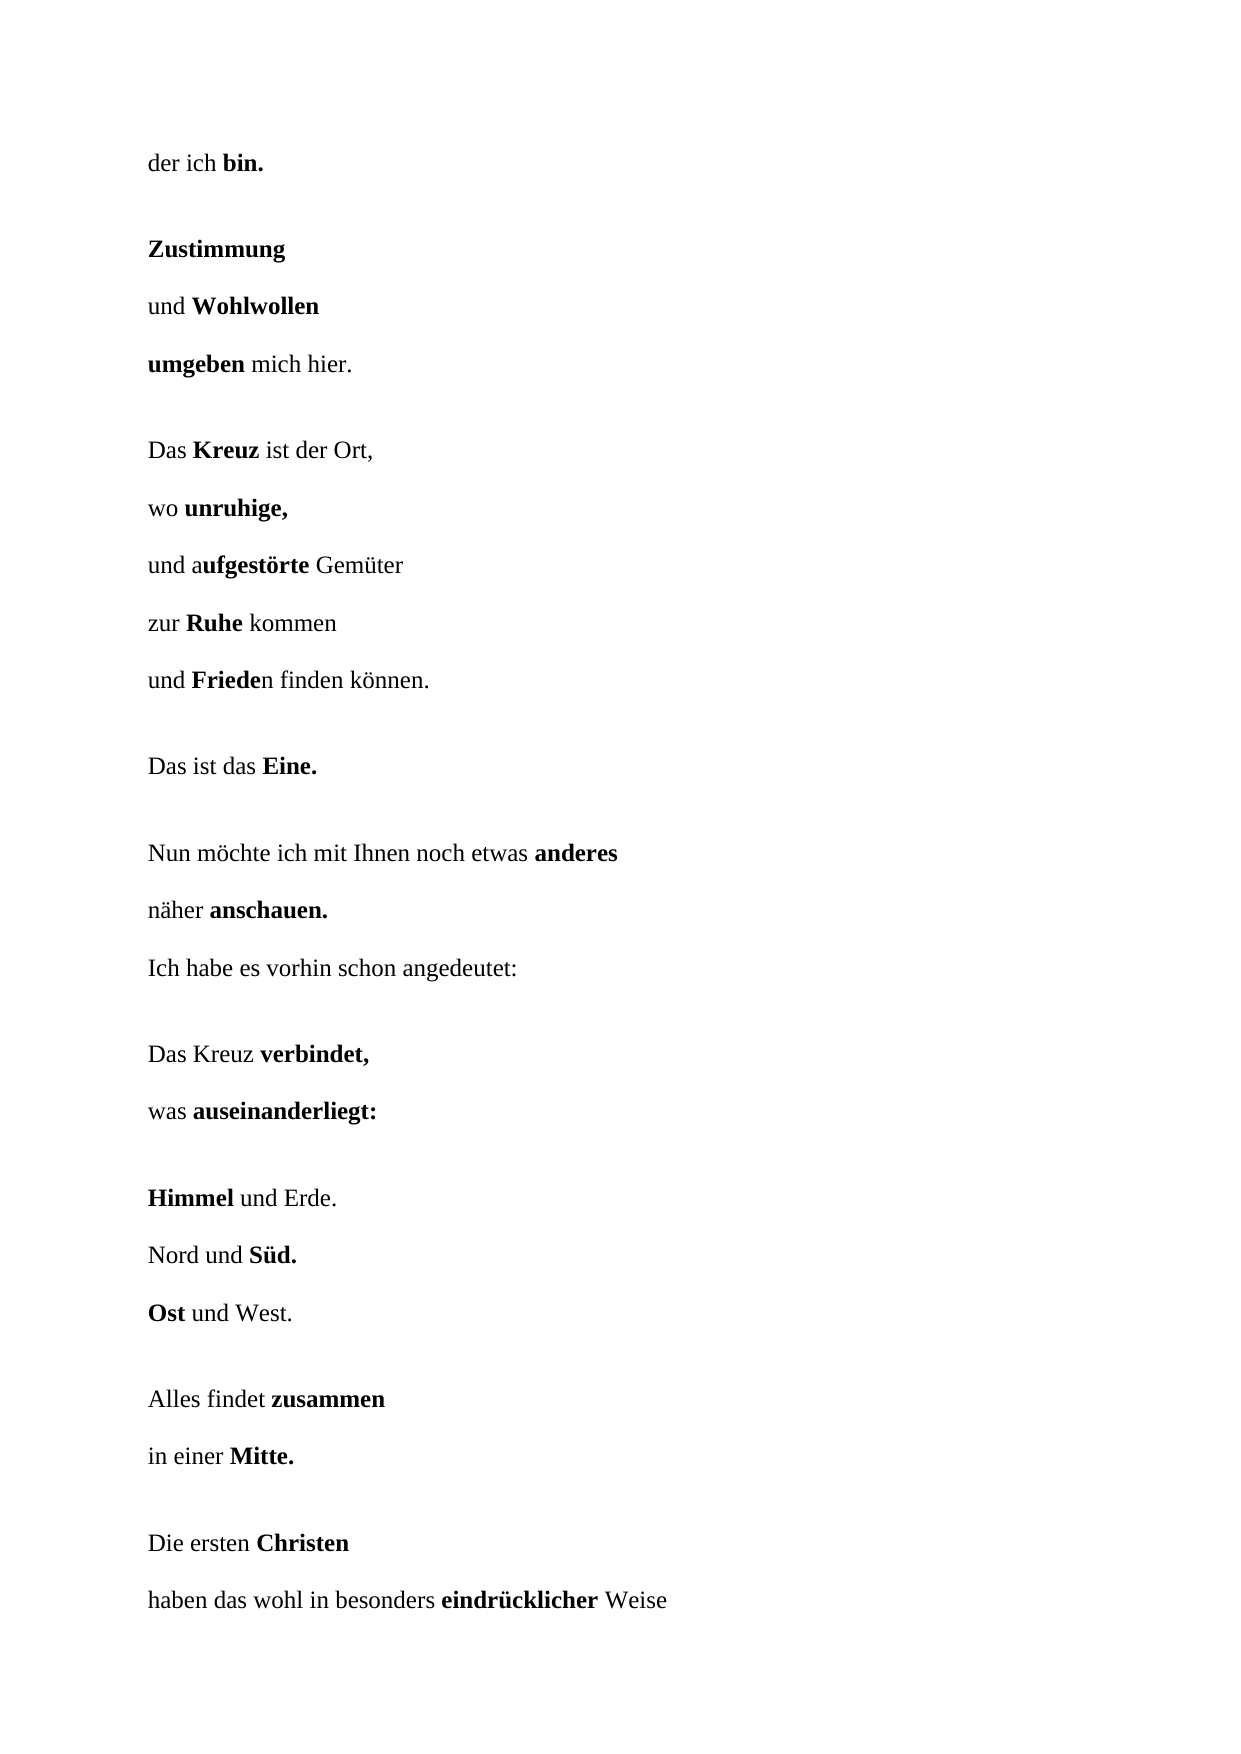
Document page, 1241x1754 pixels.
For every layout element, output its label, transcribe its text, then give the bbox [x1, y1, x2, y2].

text in einer Mitte. [148, 1441, 1093, 1470]
text und Frieden finden können. [148, 665, 1093, 694]
text Zustimmung [148, 234, 1093, 263]
text Das ist das Eine. [148, 751, 1093, 780]
text näher anschauen. [148, 895, 1093, 924]
text wo unruhige, [148, 493, 1093, 521]
text Das Kreuz verbindet, [148, 1039, 1093, 1068]
text Die ersten Christen [148, 1528, 1093, 1556]
text haben das wohl in besonders eindrücklicher Weise [148, 1585, 1093, 1614]
text Himmel und Erde. [148, 1183, 1093, 1211]
text Nun möchte ich mit Ihnen noch etwas anderes [148, 838, 1093, 866]
text was auseinanderliegt: [148, 1096, 1093, 1125]
text Das Kreuz ist der Ort, [148, 435, 1093, 464]
text und aufgestörte Gemüter [148, 550, 1093, 579]
text umgeben mich hier. [148, 349, 1093, 378]
text Ich habe es vorhin schon angedeutet: [148, 953, 1093, 981]
text und Wohlwollen [148, 291, 1093, 320]
text Nord und Süd. [148, 1240, 1093, 1269]
text der ich bin. [148, 148, 1093, 176]
text zur Ruhe kommen [148, 608, 1093, 636]
text Alles findet zusammen [148, 1384, 1093, 1413]
text Ost und West. [148, 1298, 1093, 1326]
